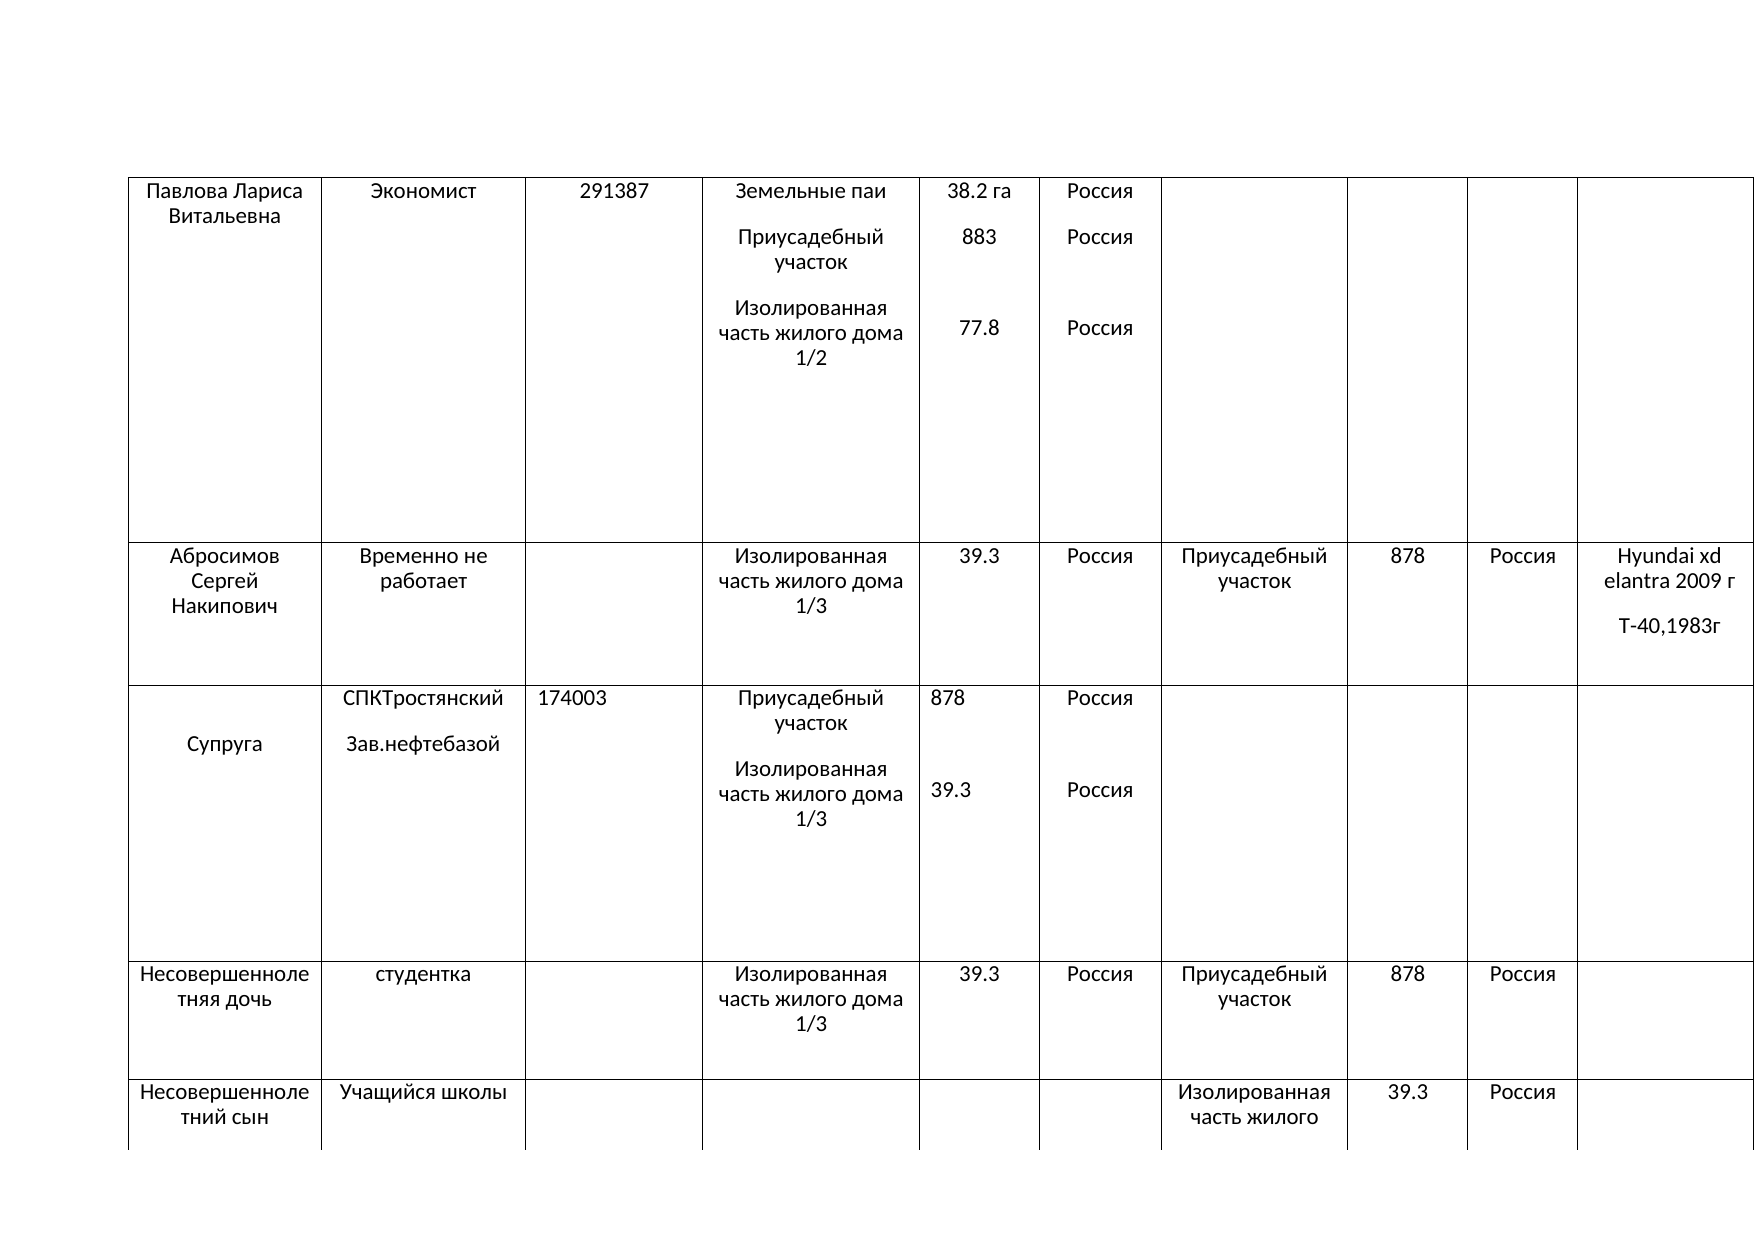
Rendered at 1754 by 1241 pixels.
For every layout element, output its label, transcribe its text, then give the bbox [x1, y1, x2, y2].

table_cell Павлова Лариса Витальевна [129, 178, 321, 542]
table_cell Россия [1468, 1080, 1577, 1150]
table_cell Россия [1468, 543, 1577, 685]
table_cell [1468, 178, 1577, 542]
table_cell Несовершеннолетняя дочь [129, 962, 321, 1078]
table_cell 39.3 [920, 962, 1039, 1078]
table_cell [1162, 686, 1347, 961]
table_cell [1578, 178, 1753, 542]
table_cell Приусадебный участок [1162, 543, 1347, 685]
table_cell [1468, 686, 1577, 961]
table_cell Россия Россия Россия [1040, 178, 1161, 542]
table_cell [1040, 1080, 1161, 1150]
table_cell [1578, 686, 1753, 961]
table_cell Земельные паи Приусадебный участок Изолированная часть жилого дома 1/2 [703, 178, 919, 542]
table_cell [920, 1080, 1039, 1150]
table_cell Приусадебный участок [1162, 962, 1347, 1078]
table_cell [1578, 1080, 1753, 1150]
table_cell 39.3 [920, 543, 1039, 685]
table_cell 878 [1348, 962, 1467, 1078]
table_cell Учащийся школы [322, 1080, 525, 1150]
table_cell [703, 1080, 919, 1150]
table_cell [129, 1080, 321, 1150]
table_cell Россия [1468, 962, 1577, 1078]
table_cell [526, 962, 702, 1078]
table_cell Изолированная часть жилого дома 1/3 [703, 543, 919, 685]
table_cell Приусадебный участок Изолированная часть жилого дома 1/3 [703, 686, 919, 961]
table_cell [1578, 962, 1753, 1078]
table_cell Экономист [322, 178, 525, 542]
table_cell 291387 [526, 178, 702, 542]
table_cell студентка [322, 962, 525, 1078]
table_cell Изолированная часть жилого дома 1/3 [703, 962, 919, 1078]
table_cell Россия [1040, 962, 1161, 1078]
table_cell СПКТростянский Зав.нефтебазой [322, 686, 525, 961]
table_cell [1348, 178, 1467, 542]
table_cell [526, 1080, 702, 1150]
table_cell 878 39.3 [920, 686, 1039, 961]
table_cell [1162, 178, 1347, 542]
table_cell Россия Россия [1040, 686, 1161, 961]
table_cell 878 [1348, 543, 1467, 685]
table_cell 174003 [526, 686, 702, 961]
table_cell [526, 543, 702, 685]
table_cell 39.3 [1348, 1080, 1467, 1150]
table_cell Временно не работает [322, 543, 525, 685]
table_cell Hyundai xd elantra 2009 г Т-40,1983г [1578, 543, 1753, 685]
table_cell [1162, 1080, 1347, 1150]
table_cell Абросимов Сергей Накипович [129, 543, 321, 685]
table_cell [1348, 686, 1467, 961]
table_cell Россия [1040, 543, 1161, 685]
table_cell Супруга [129, 686, 321, 961]
table_cell 38.2 га 883 77.8 [920, 178, 1039, 542]
